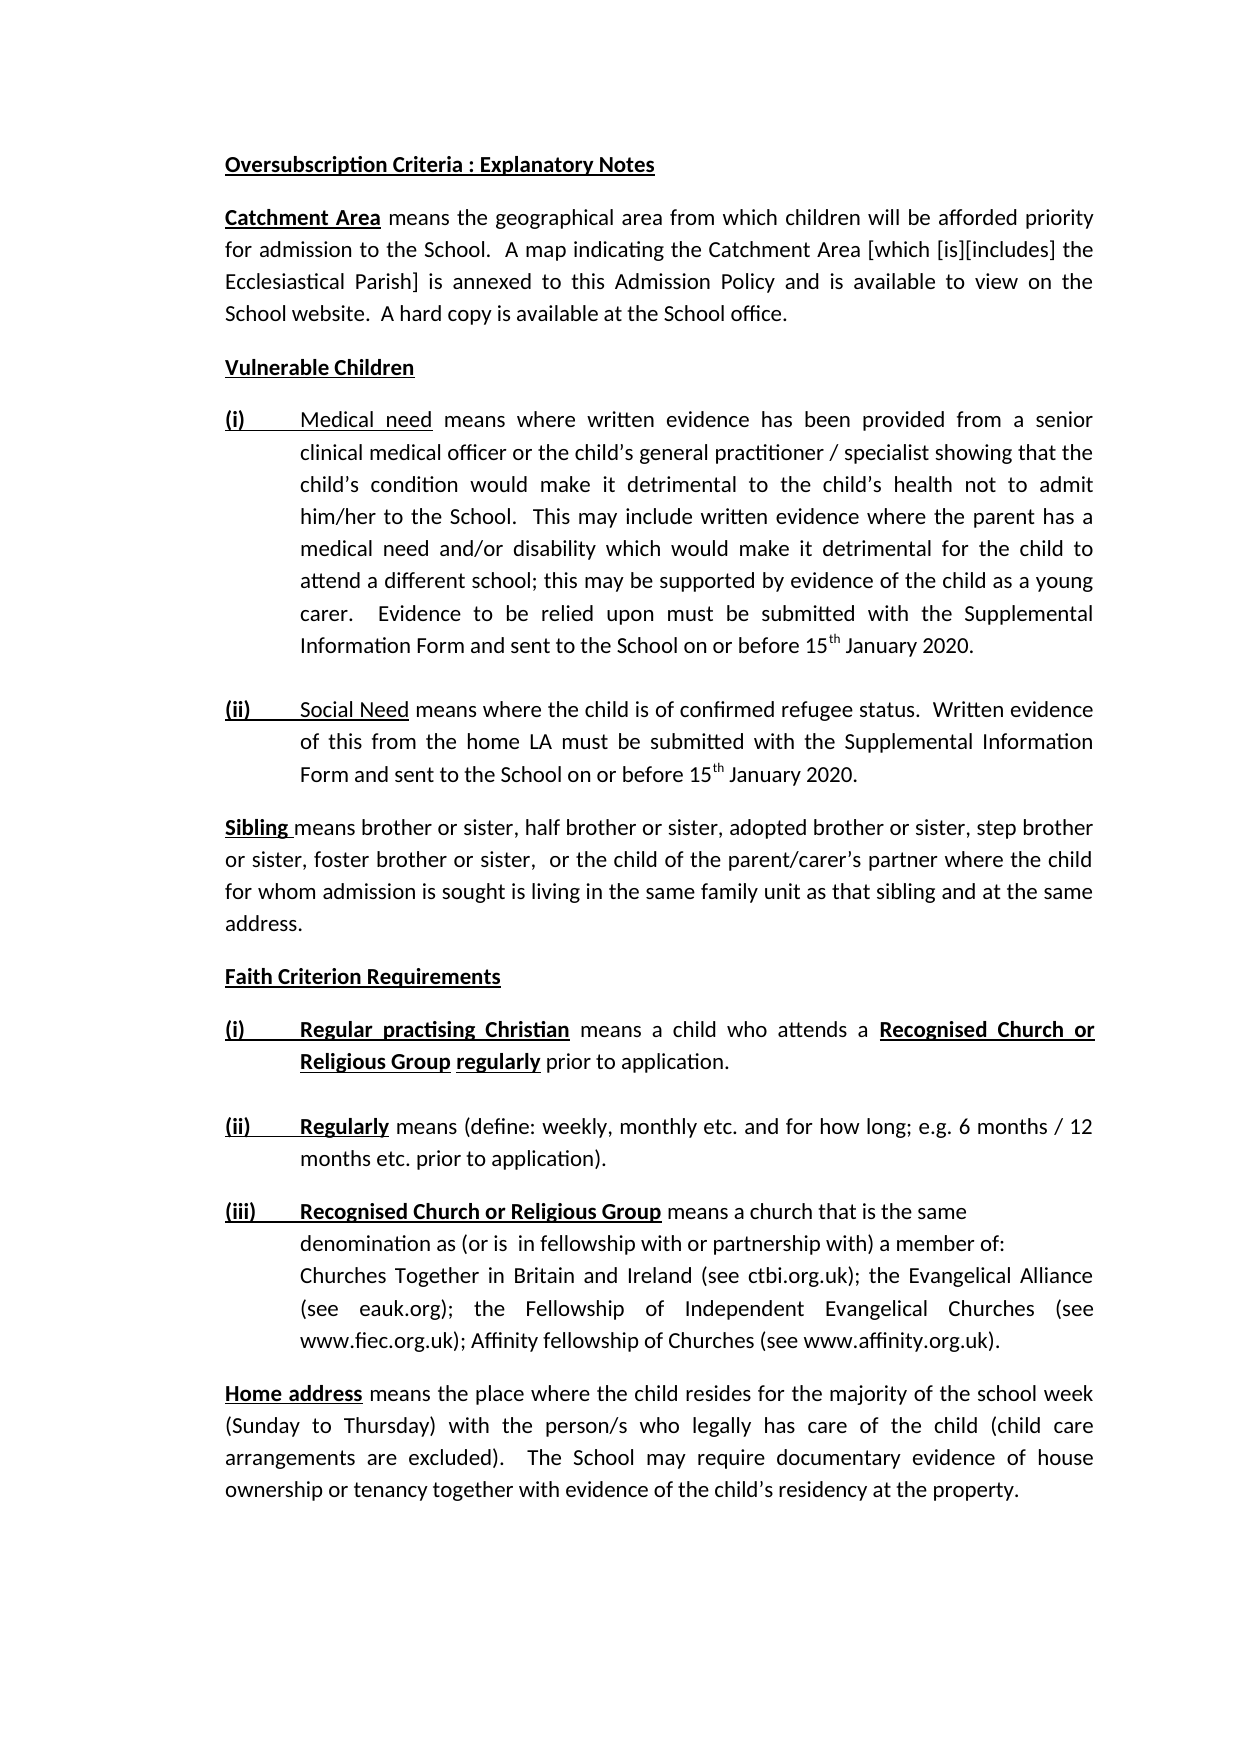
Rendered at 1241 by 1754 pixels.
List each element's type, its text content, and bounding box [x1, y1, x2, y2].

list Medical need means where written evidence has been provided from a senior clinical medical officer or the child’s general practitioner / specialist showing that the child’s condition would make it detrimental to the child’s health not to admit him/her to the School. This may include written evidence where the parent has a medical need and/or disability which would make it detrimental for the child to attend a different school; this may be supported by evidence of the child as a young carer. Evidence to be relied upon must be submitted with the Supplemental Information Form and sent to the School on or before 15th January 2020. [225, 406, 1095, 659]
text Vulnerable Children [225, 353, 1095, 381]
list Regular practising Christian means a child who attends a Recognised Church or Religious Group regularly prior to application. [225, 1015, 1095, 1076]
text Faith Criterion Requirements [225, 962, 1095, 990]
list Social Need means where the child is of confirmed refugee status. Written evidence of this from the home LA must be submitted with the Supplemental Information Form and sent to the School on or before 15th January 2020. [225, 695, 1095, 788]
list Recognised Church or Religious Group means a church that is the same denomination as (or is in fellowship with or partnership with) a member of: [225, 1197, 1095, 1257]
text Catchment Area means the geographical area from which children will be afforded priority for admission to the School. A map indicating the Catchment Area [which [is][includes] the Ecclesiastical Parish] is annexed to this Admission Policy and is available to view on the School website. A hard copy is available at the School office. [225, 203, 1095, 328]
text Sibling means brother or sister, half brother or sister, adopted brother or sister, step brother or sister, foster brother or sister, or the child of the parent/carer’s partner where the child for whom admission is sought is living in the same family unit as that sibling and at the same address. [225, 813, 1095, 937]
text Home address means the place where the child resides for the majority of the school week (Sunday to Thursday) with the person/s who legally has care of the child (child care arrangements are excluded). The School may require documentary evidence of house ownership or tenancy together with evidence of the child’s residency at the property. [225, 1379, 1095, 1503]
list Regularly means (define: weekly, monthly etc. and for how long; e.g. 6 months / 12 months etc. prior to application). [225, 1112, 1095, 1172]
text Churches Together in Britain and Ireland (see ctbi.org.uk); the Evangelical Alliance (see eauk.org); the Fellowship of Independent Evangelical Churches (see www.fiec.org.uk); Affinity fellowship of Churches (see www.affinity.org.uk). [300, 1261, 1095, 1354]
text Oversubscription Criteria : Explanatory Notes [225, 150, 1095, 178]
